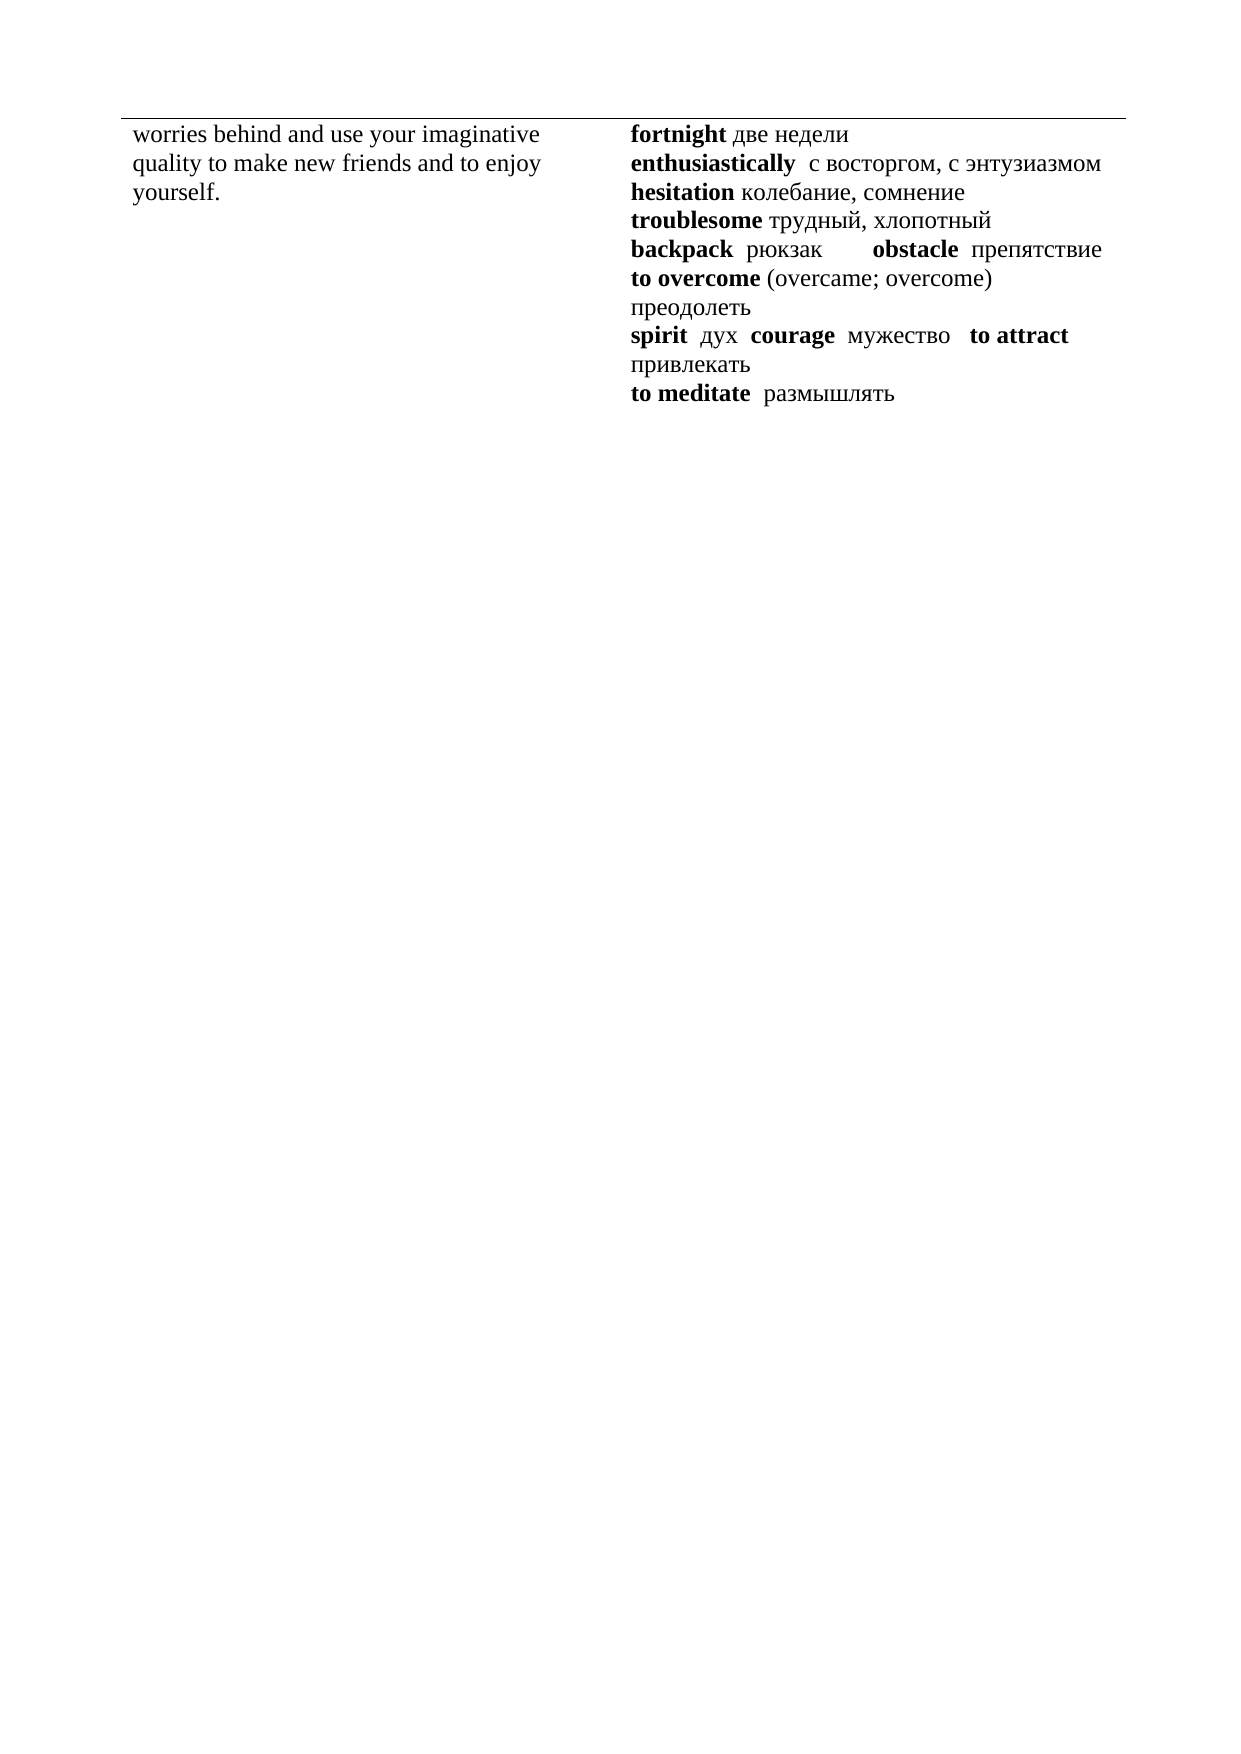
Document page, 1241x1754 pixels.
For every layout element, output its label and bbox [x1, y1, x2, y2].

table_cell [619, 119, 1126, 407]
